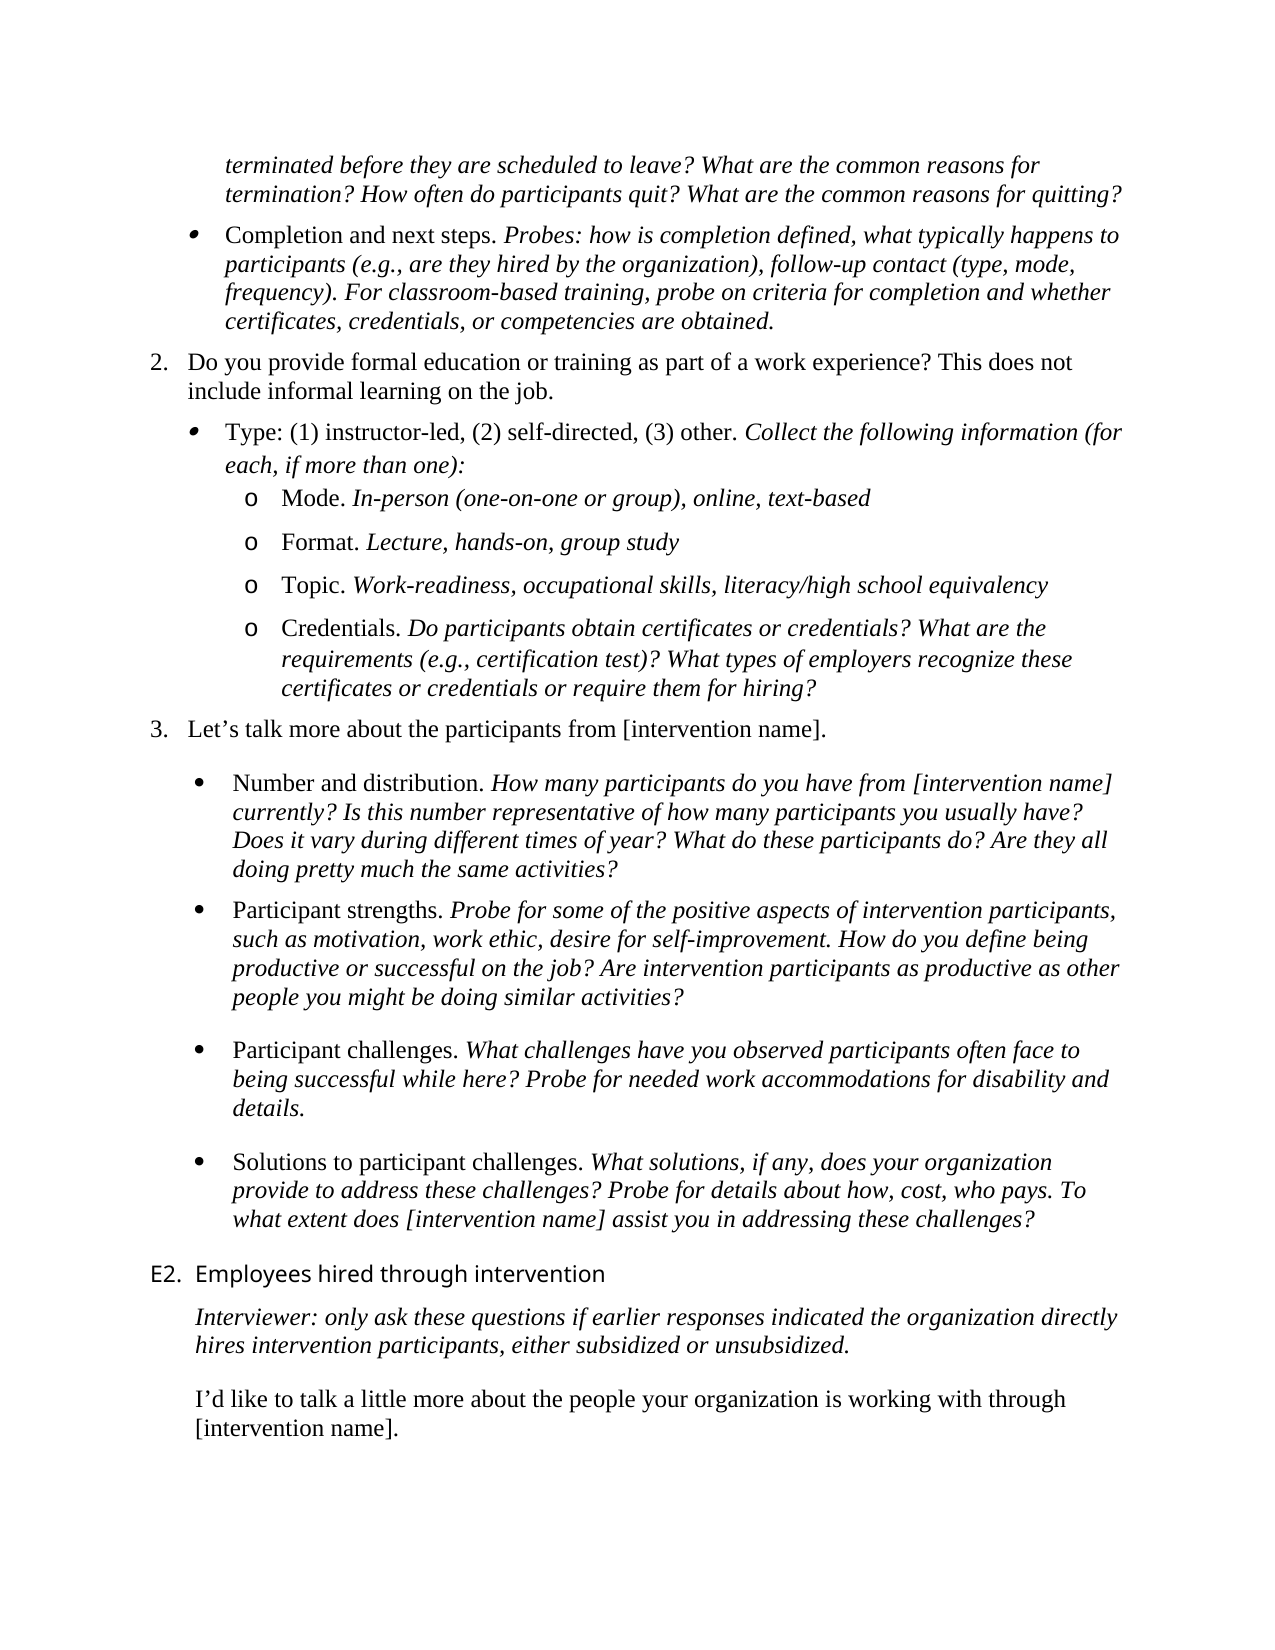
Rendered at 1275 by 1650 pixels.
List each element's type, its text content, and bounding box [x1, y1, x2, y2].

list Topic. Work-readiness, occupational skills, literacy/high school equivalency [244, 570, 1125, 601]
list Solutions to participant challenges. What solutions, if any, does your organization provide to address these challenges? Probe for details about how, cost, who pays. To what extent does [intervention name] assist you in addressing these challenges? [195, 1147, 1125, 1233]
list Participant strengths. Probe for some of the positive aspects of intervention participants, such as motivation, work ethic, desire for self-improvement. How do you define being productive or successful on the job? Are intervention participants as productive as other people you might be doing similar activities? [195, 896, 1125, 1011]
list Type: (1) instructor-led, (2) self-directed, (3) other. Collect the following information (for each, if more than one): [187, 417, 1125, 479]
text Interviewer: only ask these questions if earlier responses indicated the organization directly hires intervention participants, either subsidized or unsubsidized. [195, 1302, 1125, 1359]
text E2. Employees hired through intervention [150, 1258, 1125, 1289]
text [187, 150, 1125, 207]
list Credentials. Do participants obtain certificates or credentials? What are the requirements (e.g., certification test)? What types of employers recognize these certificates or credentials or require them for hiring? [244, 613, 1125, 702]
list Do you provide formal education or training as part of a work experience? This does not include informal learning on the job. [150, 347, 1125, 405]
list Mode. In-person (one-on-one or group), online, text-based [244, 483, 1125, 514]
list Format. Lecture, hands-on, group study [244, 527, 1125, 558]
list Let’s talk more about the participants from [intervention name]. [150, 714, 1125, 743]
text Completion and next steps. Probes: how is completion defined, what typically happens to participants (e.g., are they hired by the organization), follow-up contact (type, mode, frequency). For classroom-based training, probe on criteria for completion and whether certificates, credentials, or competencies are obtained. [187, 220, 1125, 335]
list Participant challenges. What challenges have you observed participants often face to being successful while here? Probe for needed work accommodations for disability and details. [195, 1036, 1125, 1122]
list Number and distribution. How many participants do you have from [intervention name] currently? Is this number representative of how many participants you usually have? Does it vary during different times of year? What do these participants do? Are they all doing pretty much the same activities? [195, 768, 1125, 883]
text I’d like to talk a little more about the people your organization is working with through [intervention name]. [195, 1384, 1125, 1442]
